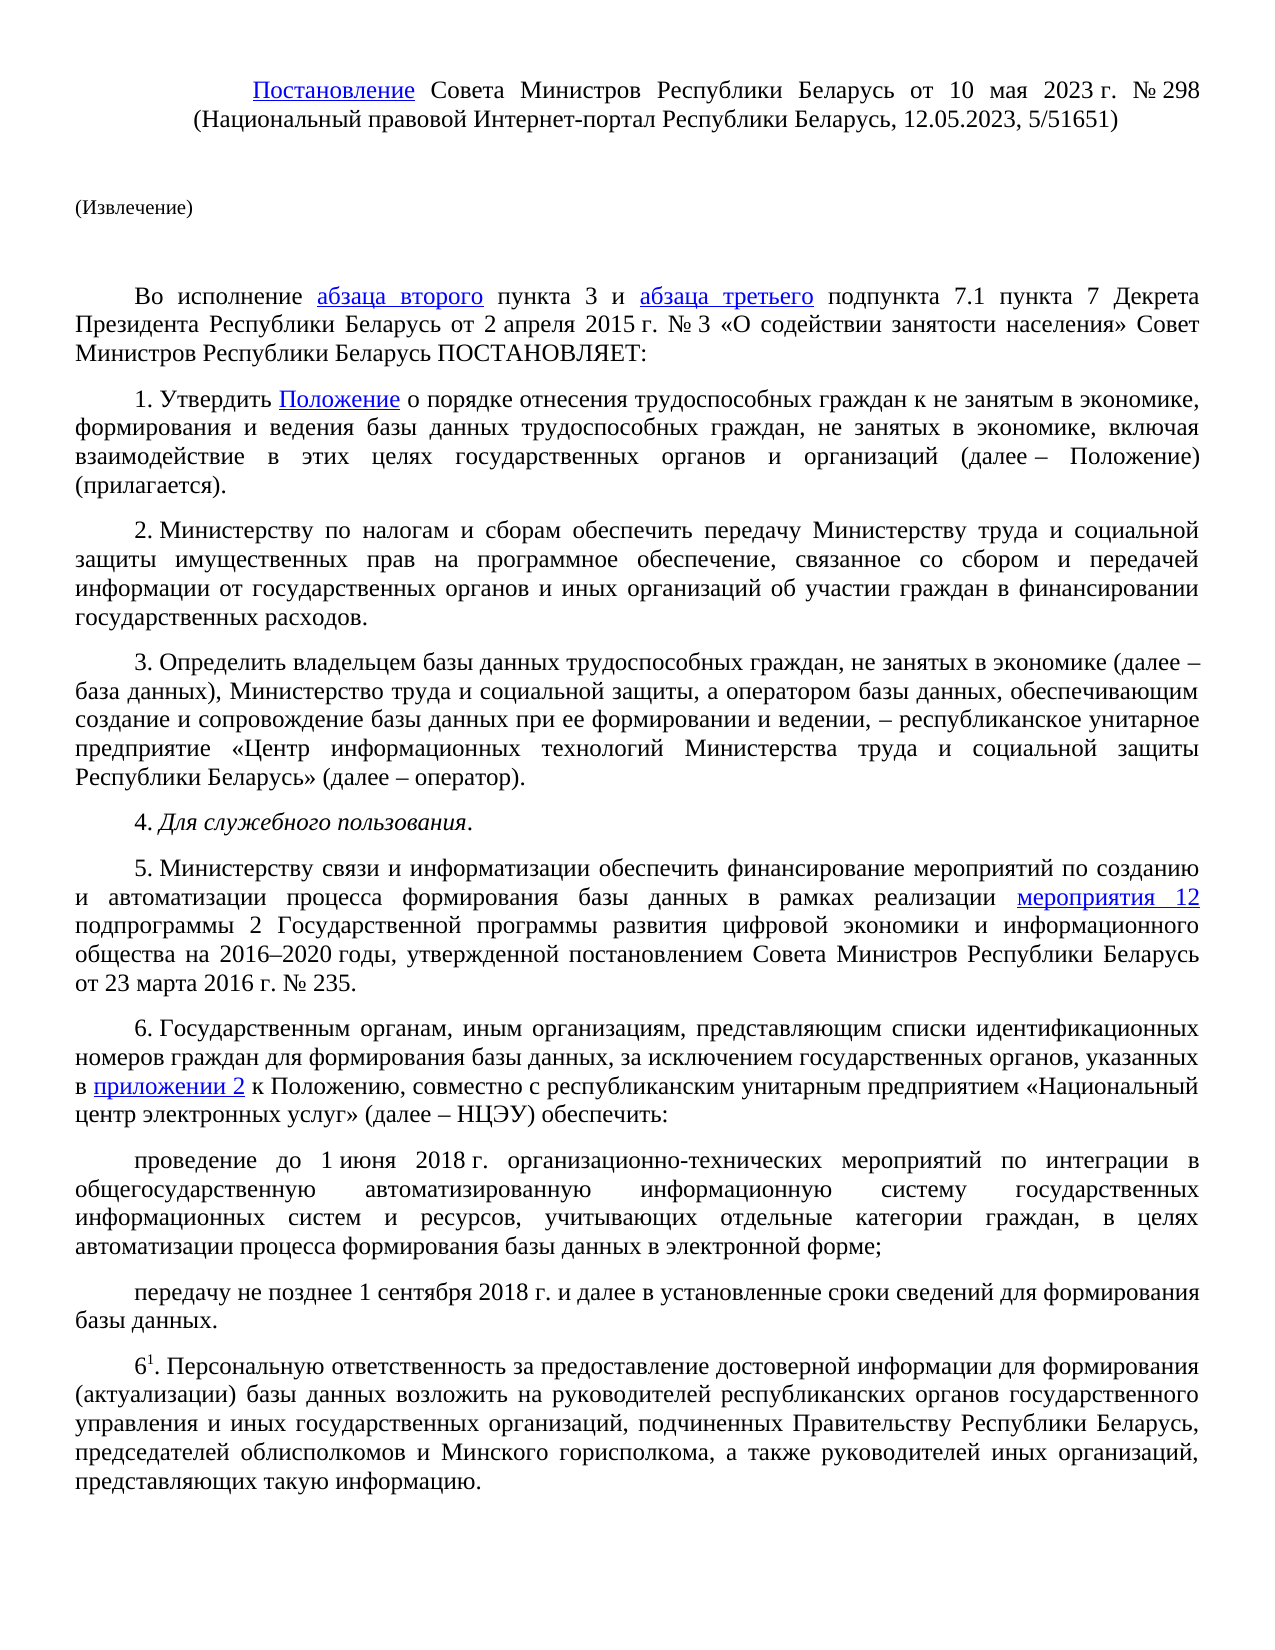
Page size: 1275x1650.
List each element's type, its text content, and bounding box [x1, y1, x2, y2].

text 4. Для служебного пользования. [75, 807, 1200, 836]
text 2. Министерству по налогам и сборам обеспечить передачу Министерству труда и социальной защиты имущественных прав на программное обеспечение, связанное со сбором и передачей информации от государственных органов и иных организаций об участии граждан в финансировании государственных расходов. [75, 515, 1200, 630]
text 6. Государственным органам, иным организациям, представляющим списки идентификационных номеров граждан для формирования базы данных, за исключением государственных органов, указанных в приложении 2 к Положению, совместно с республиканским унитарным предприятием «Национальный центр электронных услуг» (далее – НЦЭУ) обеспечить: [75, 1013, 1200, 1128]
text 61. Персональную ответственность за предоставление достоверной информации для формирования (актуализации) базы данных возложить на руководителей республиканских органов государственного управления и иных государственных организаций, подчиненных Правительству Республики Беларусь, председателей облисполкомов и Минского горисполкома, а также руководителей иных организаций, представляющих такую информацию. [75, 1351, 1200, 1494]
text (Извлечение) [75, 194, 1200, 219]
text передачу не позднее 1 сентября 2018 г. и далее в установленные сроки сведений для формирования базы данных. [75, 1277, 1200, 1334]
text Постановление Совета Министров Республики Беларусь от 10 мая 2023 г. № 298 (Национальный правовой Интернет-портал Республики Беларусь, 12.05.2023, 5/51651) [193, 75, 1200, 132]
text 5. Министерству связи и информатизации обеспечить финансирование мероприятий по созданию и автоматизации процесса формирования базы данных в рамках реализации мероприятия 12 подпрограммы 2 Государственной программы развития цифровой экономики и информационного общества на 2016–2020 годы, утвержденной постановлением Совета Министров Республики Беларусь от 23 марта 2016 г. № 235. [75, 853, 1200, 997]
text 3. Определить владельцем базы данных трудоспособных граждан, не занятых в экономике (далее – база данных), Министерство труда и социальной защиты, а оператором базы данных, обеспечивающим создание и сопровождение базы данных при ее формировании и ведении, – республиканское унитарное предприятие «Центр информационных технологий Министерства труда и социальной защиты Республики Беларусь» (далее – оператор). [75, 647, 1200, 791]
text проведение до 1 июня 2018 г. организационно-технических мероприятий по интеграции в общегосударственную автоматизированную информационную систему государственных информационных систем и ресурсов, учитывающих отдельные категории граждан, в целях автоматизации процесса формирования базы данных в электронной форме; [75, 1145, 1200, 1260]
text 1. Утвердить Положение о порядке отнесения трудоспособных граждан к не занятым в экономике, формирования и ведения базы данных трудоспособных граждан, не занятых в экономике, включая взаимодействие в этих целях государственных органов и организаций (далее – Положение) (прилагается). [75, 384, 1200, 499]
text Во исполнение абзаца второго пункта 3 и абзаца третьего подпункта 7.1 пункта 7 Декрета Президента Республики Беларусь от 2 апреля 2015 г. № 3 «О содействии занятости населения» Совет Министров Республики Беларусь ПОСТАНОВЛЯЕТ: [75, 281, 1200, 367]
